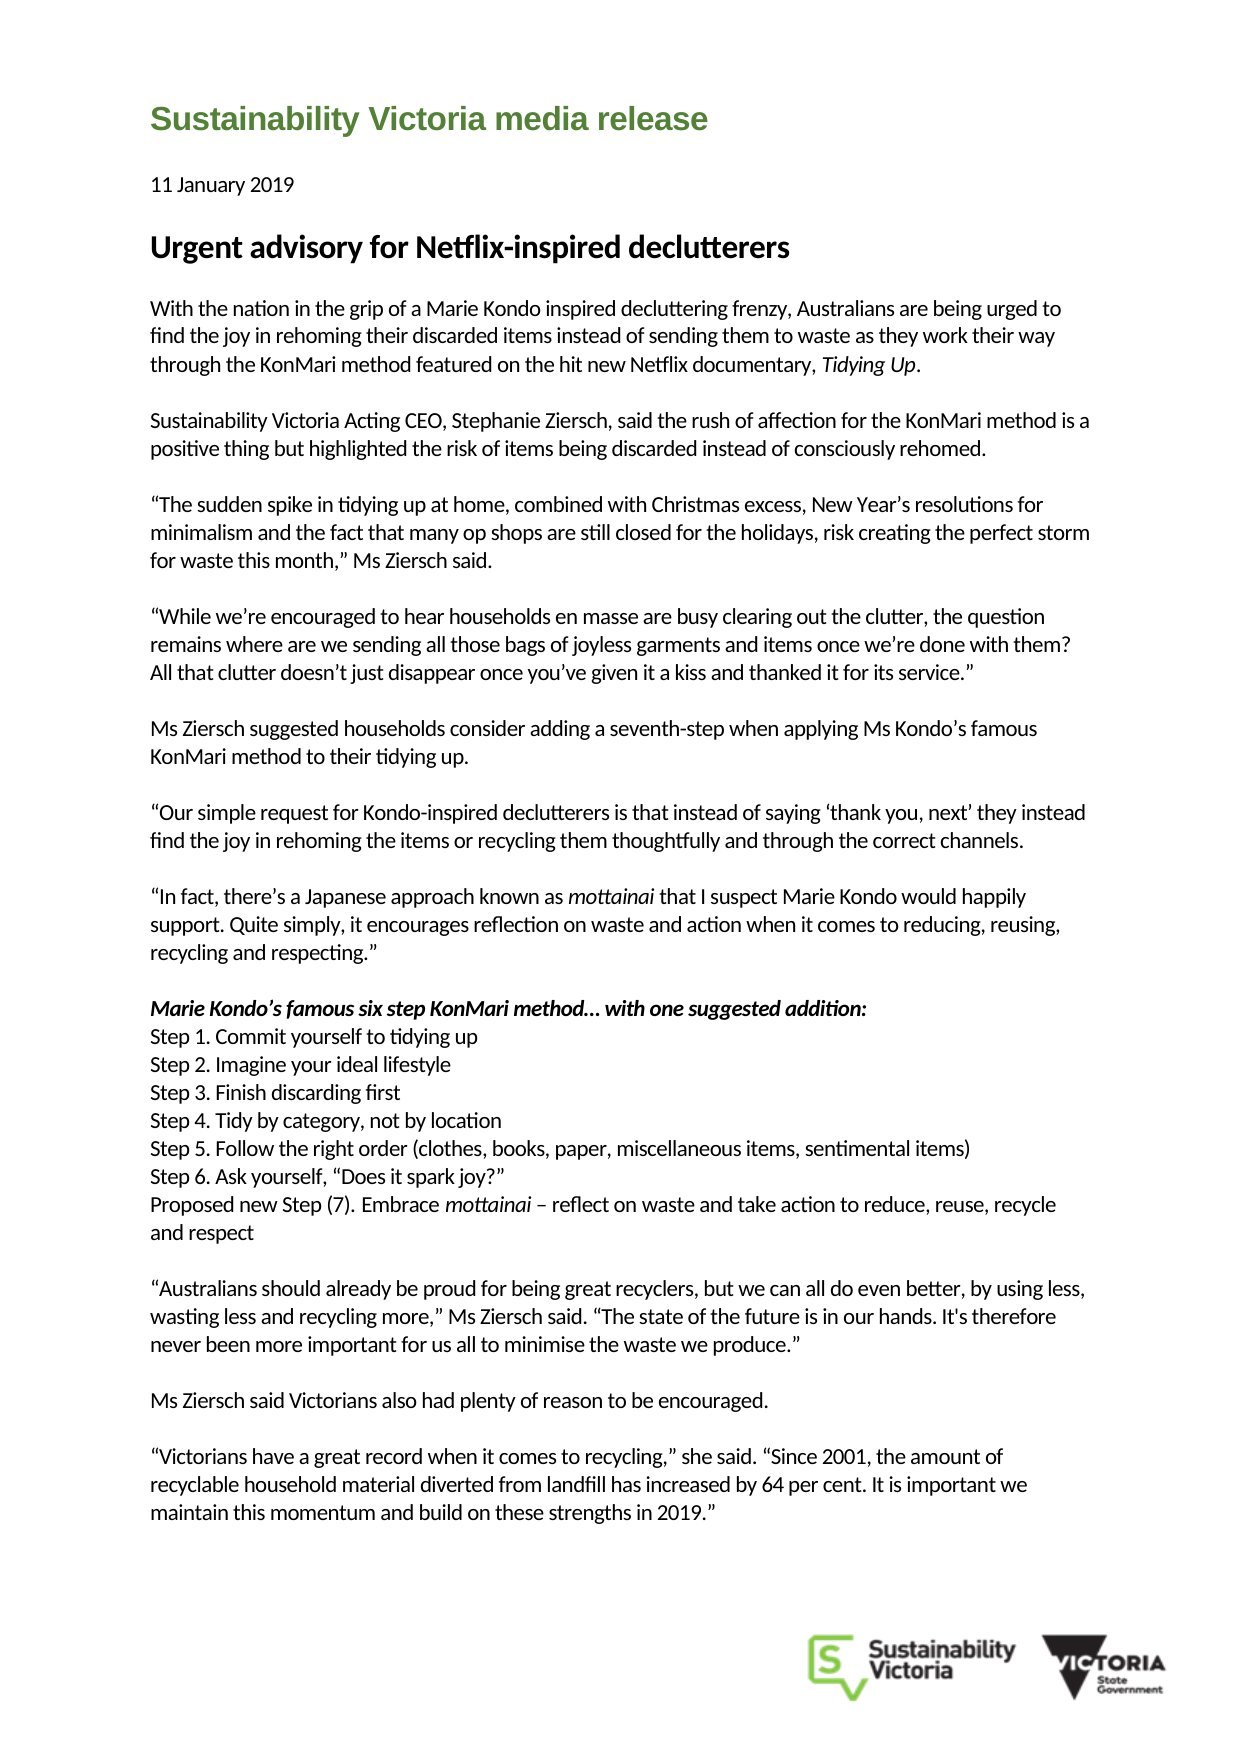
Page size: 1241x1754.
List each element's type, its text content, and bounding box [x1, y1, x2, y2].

text Sustainability Victoria Acting CEO, Stephanie Ziersch, said the rush of affection for the KonMari method is a positive thing but highlighted the risk of items being discarded instead of consciously rehomed. [150, 406, 1090, 462]
text “In fact, there’s a Japanese approach known as mottainai that I suspect Marie Kondo would happily support. Quite simply, it encourages reflection on waste and action when it comes to reducing, reusing, recycling and respecting.” [150, 882, 1090, 966]
text Marie Kondo’s famous six step KonMari method… with one suggested addition: [150, 994, 1090, 1022]
text Step 1. Commit yourself to tidying up Step 2. Imagine your ideal lifestyle Step 3. Finish discarding first Step 4. Tidy by category, not by location Step 5. Follow the right order (clothes, books, paper, miscellaneous items, sentimental items) Step 6. Ask yourself, “Does it spark joy?” [150, 1022, 1090, 1190]
text Ms Ziersch suggested households consider adding a seventh-step when applying Ms Kondo’s famous KonMari method to their tidying up. [150, 714, 1090, 770]
picture [804, 1627, 1173, 1707]
text “Our simple request for Kondo-inspired declutterers is that instead of saying ‘thank you, next’ they instead find the joy in rehoming the items or recycling them thoughtfully and through the correct channels. [150, 798, 1090, 854]
text “While we’re encouraged to hear households en masse are busy clearing out the clutter, the question remains where are we sending all those bags of joyless garments and items once we’re done with them? All that clutter doesn’t just disappear once you’ve given it a kiss and thanked it for its service.” [150, 602, 1090, 686]
text Proposed new Step (7). Embrace mottainai – reflect on waste and take action to reduce, reuse, recycle and respect [150, 1190, 1090, 1246]
text Urgent advisory for Netflix-inspired declutterers [150, 226, 1090, 267]
text With the nation in the grip of a Marie Kondo inspired decluttering frenzy, Australians are being urged to find the joy in rehoming their discarded items instead of sending them to waste as they work their way through the KonMari method featured on the hit new Netflix documentary, Tidying Up. [150, 294, 1090, 378]
text 11 January 2019 [150, 170, 1090, 198]
text “Australians should already be proud for being great recyclers, but we can all do even better, by using less, wasting less and recycling more,” Ms Ziersch said. “The state of the future is in our hands. It's therefore never been more important for us all to minimise the waste we produce.” [150, 1274, 1090, 1358]
text Ms Ziersch said Victorians also had plenty of reason to be encouraged. [150, 1386, 1090, 1414]
text “The sudden spike in tidying up at home, combined with Christmas excess, New Year’s resolutions for minimalism and the fact that many op shops are still closed for the holidays, risk creating the perfect storm for waste this month,” Ms Ziersch said. [150, 490, 1090, 574]
text “Victorians have a great record when it comes to recycling,” she said. “Since 2001, the amount of recyclable household material diverted from landfill has increased by 64 per cent. It is important we maintain this momentum and build on these strengths in 2019.” [150, 1442, 1090, 1527]
